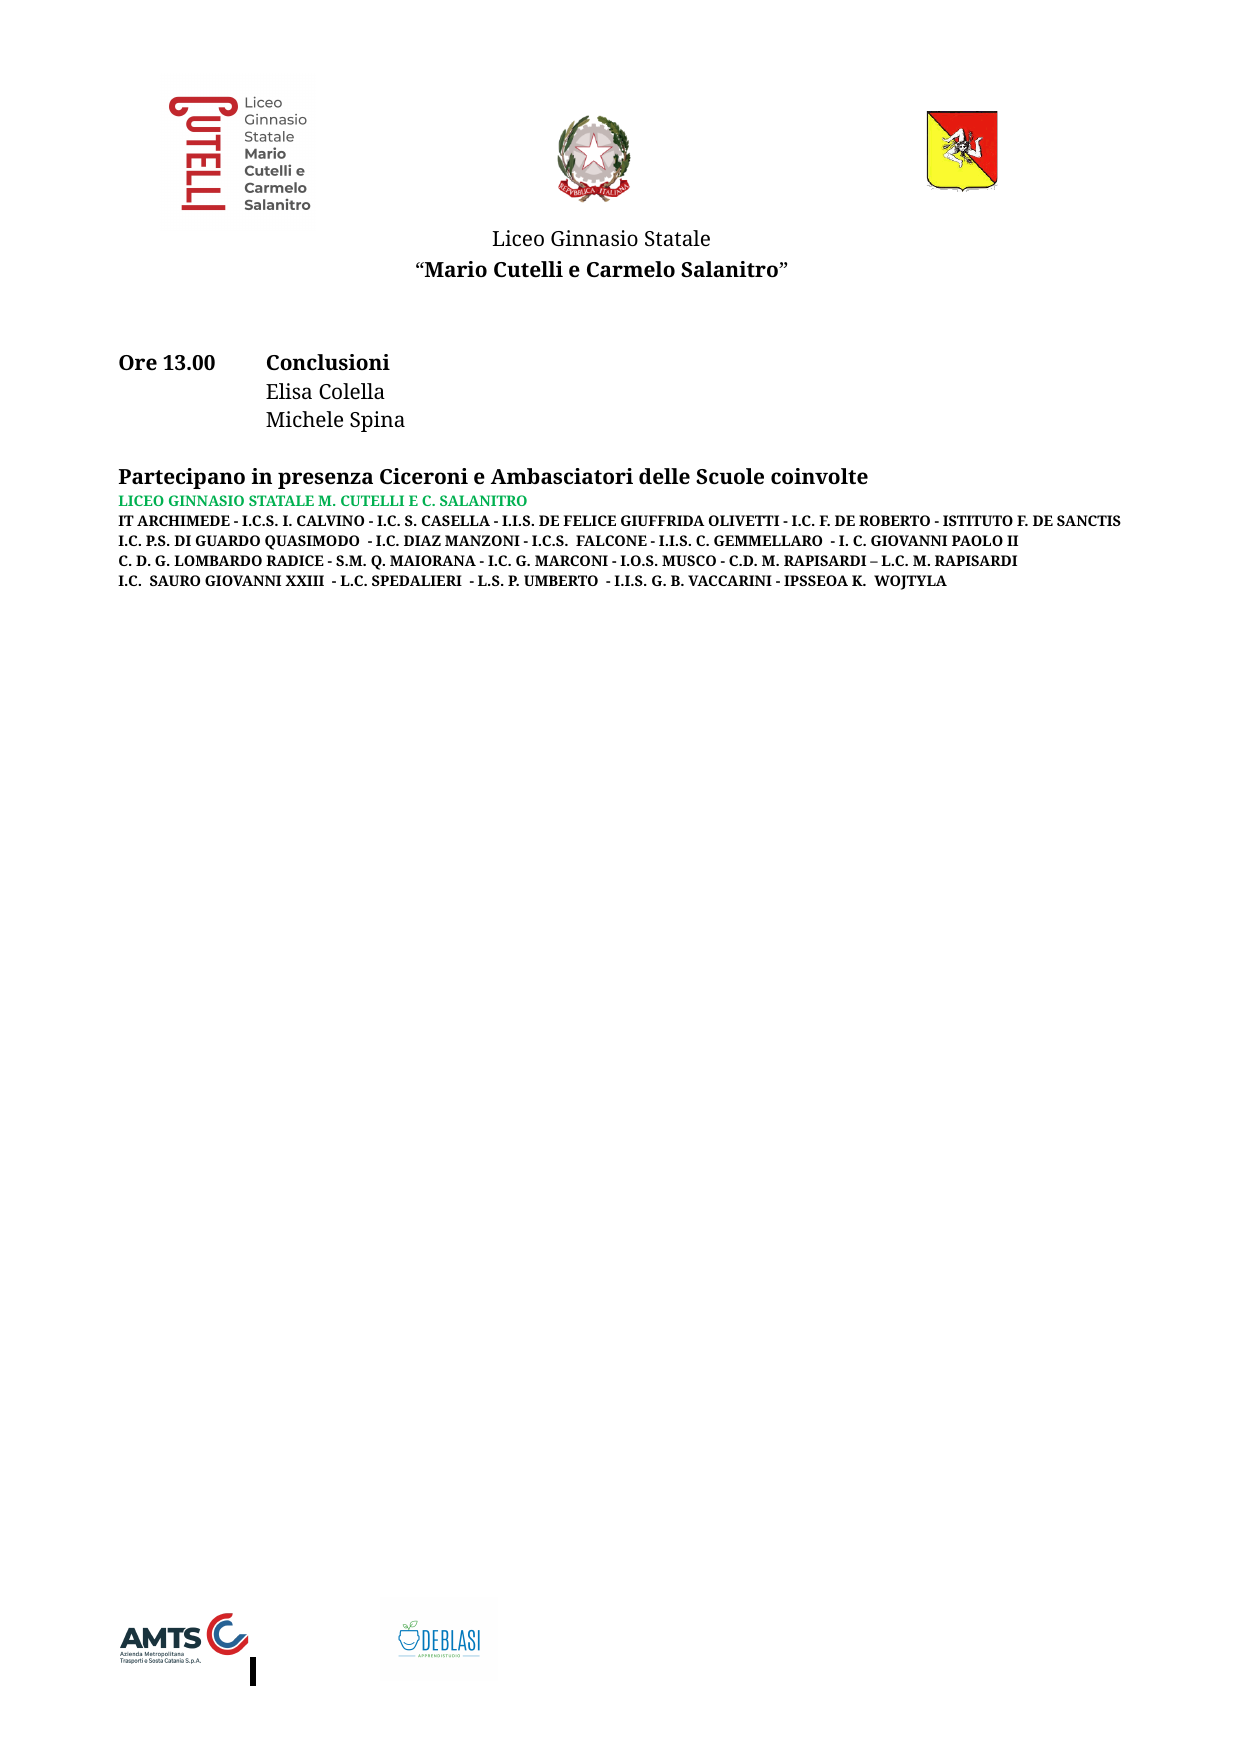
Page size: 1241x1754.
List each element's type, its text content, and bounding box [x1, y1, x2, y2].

picture [159, 73, 317, 231]
picture [926, 111, 998, 192]
text IT ARCHIMEDE - I.C.S. I. CALVINO - I.C. S. CASELLA - I.I.S. DE FELICE GIUFFRIDA OLIVETTI - I.C. F. DE ROBERTO - ISTITUTO F. DE SANCTIS [118, 511, 1122, 531]
text LICEO GINNASIO STATALE M. CUTELLI E C. SALANITRO [118, 491, 1122, 511]
picture [554, 111, 634, 206]
text Partecipano in presenza Ciceroni e Ambasciatori delle Scuole coinvolte [118, 462, 1122, 491]
text C. D. G. LOMBARDO RADICE - S.M. Q. MAIORANA - I.C. G. MARCONI - I.O.S. MUSCO - C.D. M. RAPISARDI – L.C. M. RAPISARDI [118, 550, 1122, 570]
text I.C. P.S. DI GUARDO QUASIMODO - I.C. DIAZ MANZONI - I.C.S. FALCONE - I.I.S. C. GEMMELLARO - I. C. GIOVANNI PAOLO II [118, 531, 1122, 550]
picture [380, 1597, 498, 1681]
text I.C. SAURO GIOVANNI XXIII - L.C. SPEDALIERI - L.S. P. UMBERTO - I.I.S. G. B. VACCARINI - IPSSEOA K. WOJTYLA [118, 570, 1122, 590]
text Michele Spina [192, 405, 1122, 434]
text Elisa Colella [118, 377, 1122, 405]
text Ore 13.00 Conclusioni [118, 348, 1122, 377]
picture [118, 1596, 250, 1681]
